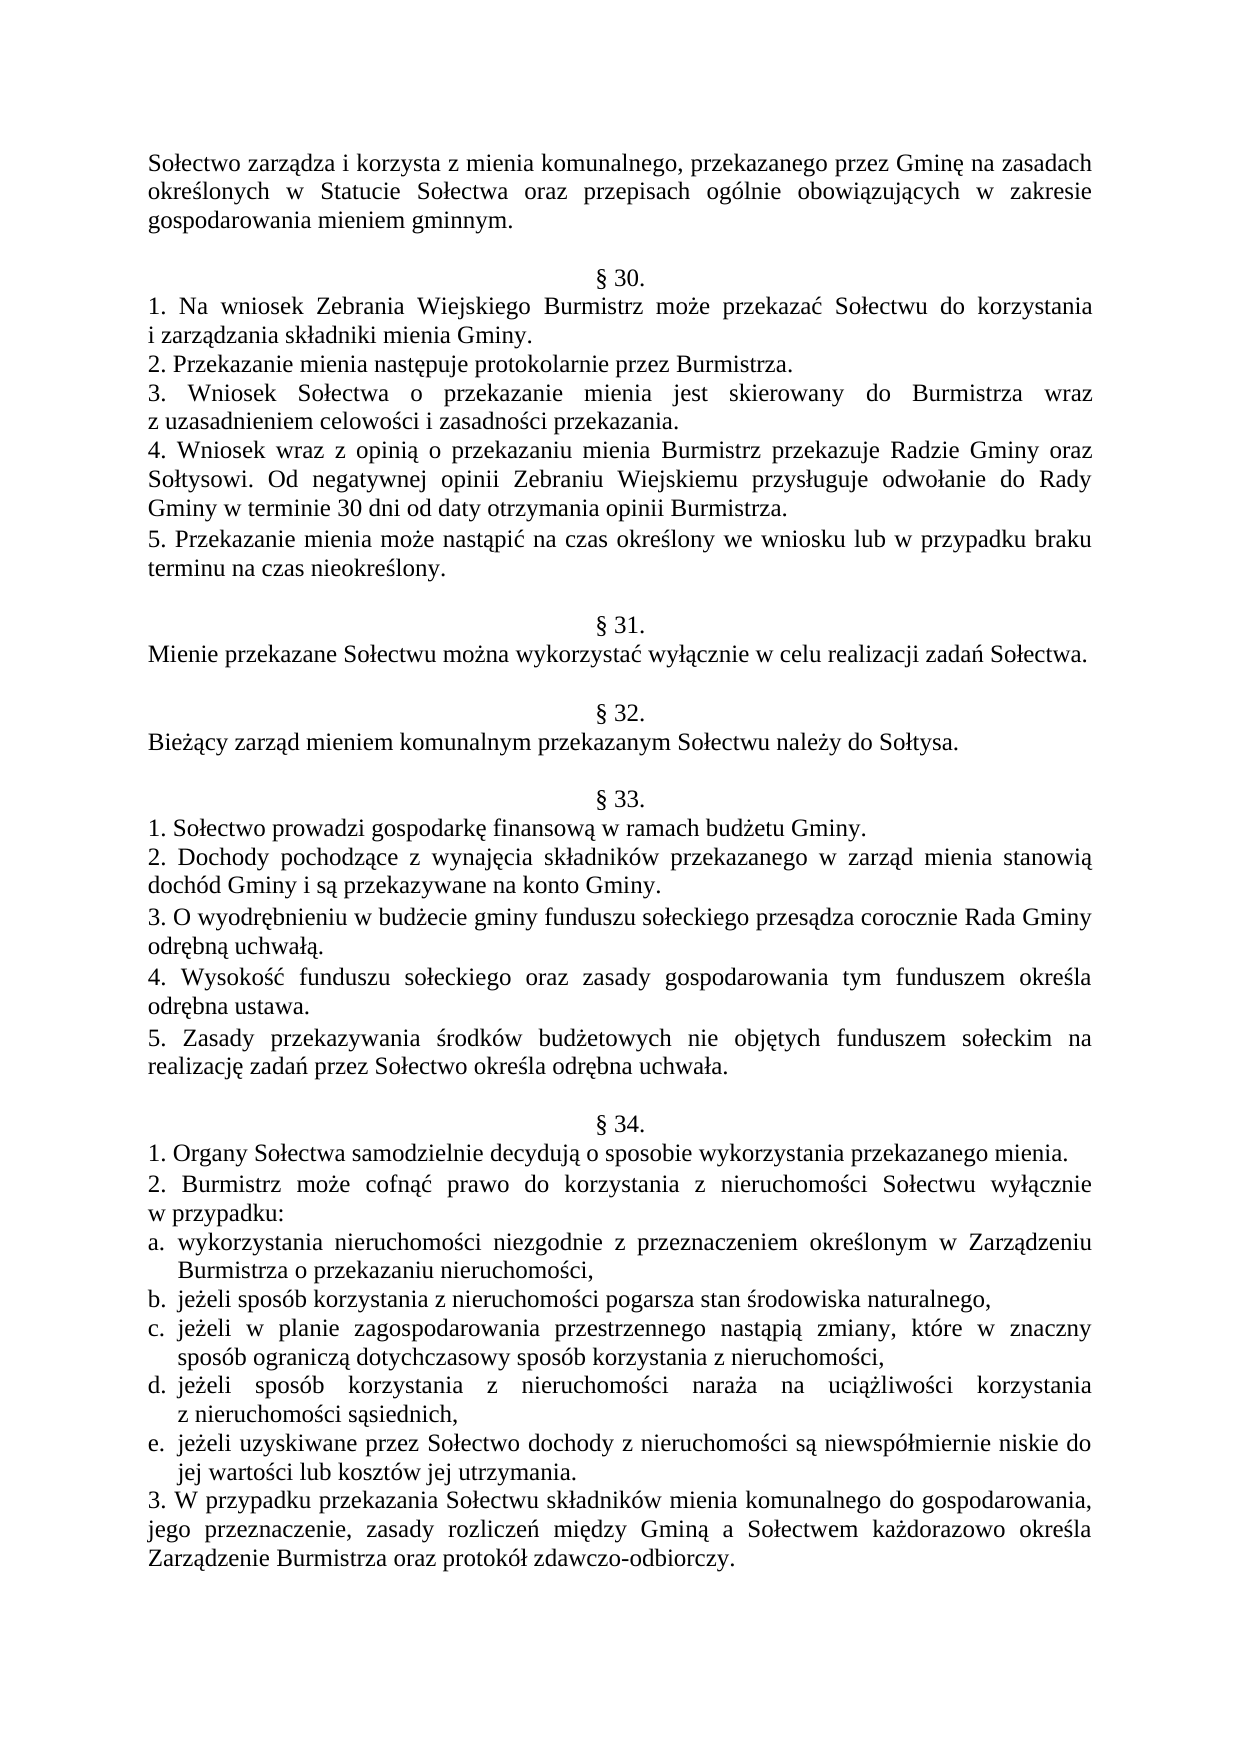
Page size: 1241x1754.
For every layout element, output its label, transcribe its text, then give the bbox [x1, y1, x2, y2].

text § 31. [148, 610, 1093, 639]
text 3. W przypadku przekazania Sołectwu składników mienia komunalnego do gospodarowania, jego przeznaczenie, zasady rozliczeń między Gminą a Sołectwem każdorazowo określa Zarządzenie Burmistrza oraz protokół zdawczo-odbiorczy. [148, 1486, 1093, 1572]
text § 34. [148, 1109, 1093, 1138]
text 3. O wyodrębnieniu w budżecie gminy funduszu sołeckiego przesądza corocznie Rada Gminy odrębną uchwałą. [148, 902, 1093, 959]
text 1. Na wniosek Zebrania Wiejskiego Burmistrz może przekazać Sołectwu do korzystania i zarządzania składniki mienia Gminy. [148, 291, 1093, 349]
text 1. Sołectwo prowadzi gospodarkę finansową w ramach budżetu Gminy. [148, 813, 1093, 842]
text 1. Organy Sołectwa samodzielnie decydują o sposobie wykorzystania przekazanego mienia. [148, 1138, 1093, 1166]
text § 30. [148, 263, 1093, 291]
list wykorzystania nieruchomości niezgodnie z przeznaczeniem określonym w Zarządzeniu Burmistrza o przekazaniu nieruchomości, [148, 1227, 1093, 1284]
text 3. Wniosek Sołectwa o przekazanie mienia jest skierowany do Burmistrza wraz z uzasadnieniem celowości i zasadności przekazania. [148, 378, 1093, 435]
list jeżeli sposób korzystania z nieruchomości naraża na uciążliwości korzystania z nieruchomości sąsiednich, [148, 1371, 1093, 1428]
text 5. Zasady przekazywania środków budżetowych nie objętych funduszem sołeckim na realizację zadań przez Sołectwo określa odrębna uchwała. [148, 1023, 1093, 1080]
text 2. Przekazanie mienia następuje protokolarnie przez Burmistrza. [148, 349, 1093, 378]
text Sołectwo zarządza i korzysta z mienia komunalnego, przekazanego przez Gminę na zasadach określonych w Statucie Sołectwa oraz przepisach ogólnie obowiązujących w zakresie gospodarowania mieniem gminnym. [148, 148, 1093, 234]
text § 32. [148, 698, 1093, 727]
text Bieżący zarząd mieniem komunalnym przekazanym Sołectwu należy do Sołtysa. [148, 727, 1093, 756]
list jeżeli sposób korzystania z nieruchomości pogarsza stan środowiska naturalnego, [148, 1284, 1093, 1313]
text 4. Wysokość funduszu sołeckiego oraz zasady gospodarowania tym funduszem określa odrębna ustawa. [148, 962, 1093, 1020]
text § 33. [148, 784, 1093, 813]
text 5. Przekazanie mienia może nastąpić na czas określony we wniosku lub w przypadku braku terminu na czas nieokreślony. [148, 524, 1093, 582]
list jeżeli uzyskiwane przez Sołectwo dochody z nieruchomości są niewspółmiernie niskie do jej wartości lub kosztów jej utrzymania. [148, 1428, 1093, 1486]
text 2. Dochody pochodzące z wynajęcia składników przekazanego w zarząd mienia stanowią dochód Gminy i są przekazywane na konto Gminy. [148, 842, 1093, 899]
list jeżeli w planie zagospodarowania przestrzennego nastąpią zmiany, które w znaczny sposób ograniczą dotychczasowy sposób korzystania z nieruchomości, [148, 1313, 1093, 1371]
text 2. Burmistrz może cofnąć prawo do korzystania z nieruchomości Sołectwu wyłącznie w przypadku: [148, 1169, 1093, 1227]
text Mienie przekazane Sołectwu można wykorzystać wyłącznie w celu realizacji zadań Sołectwa. [148, 639, 1093, 668]
text 4. Wniosek wraz z opinią o przekazaniu mienia Burmistrz przekazuje Radzie Gminy oraz Sołtysowi. Od negatywnej opinii Zebraniu Wiejskiemu przysługuje odwołanie do Rady Gminy w terminie 30 dni od daty otrzymania opinii Burmistrza. [148, 435, 1093, 521]
